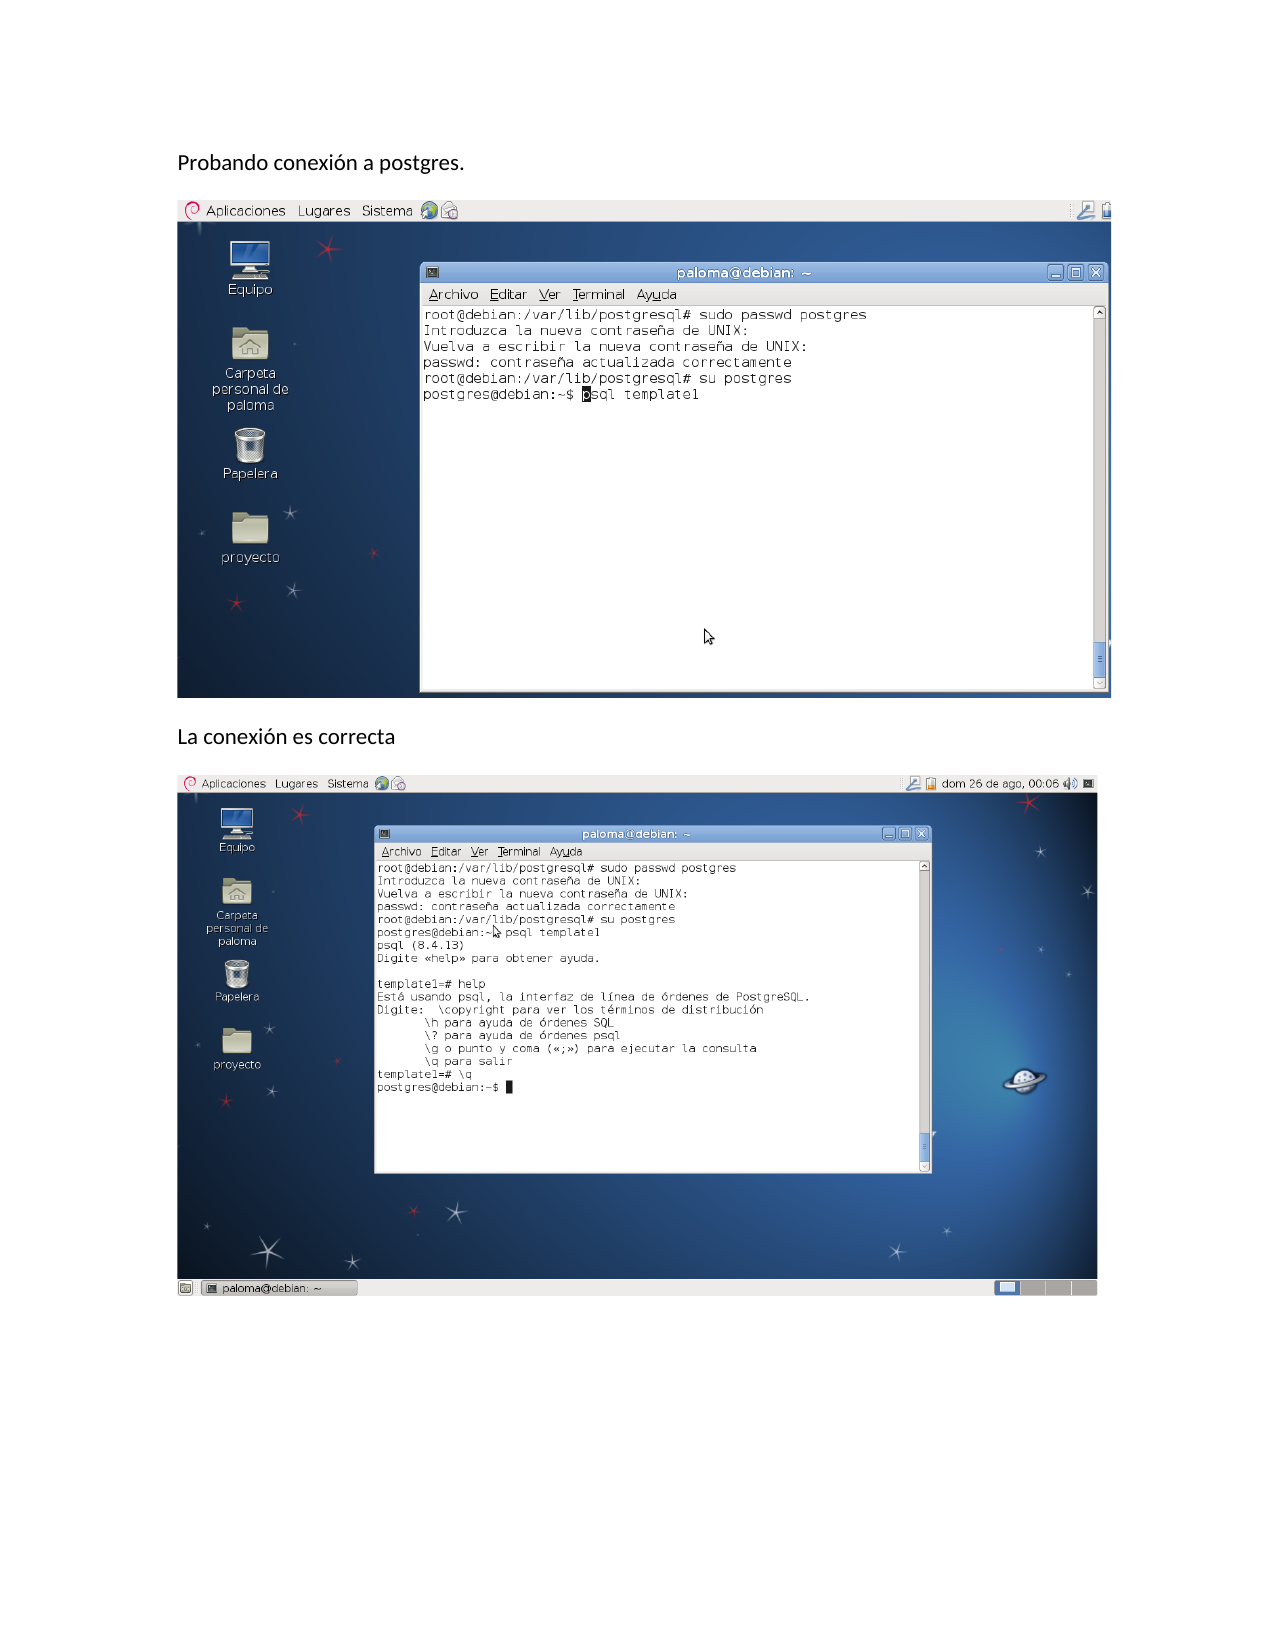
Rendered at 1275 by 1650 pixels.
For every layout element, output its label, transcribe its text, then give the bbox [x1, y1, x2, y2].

text La conexión es correcta [177, 722, 1098, 751]
picture [177, 200, 1112, 698]
text Probando conexión a postgres. [177, 148, 1098, 176]
picture [177, 775, 1098, 1296]
